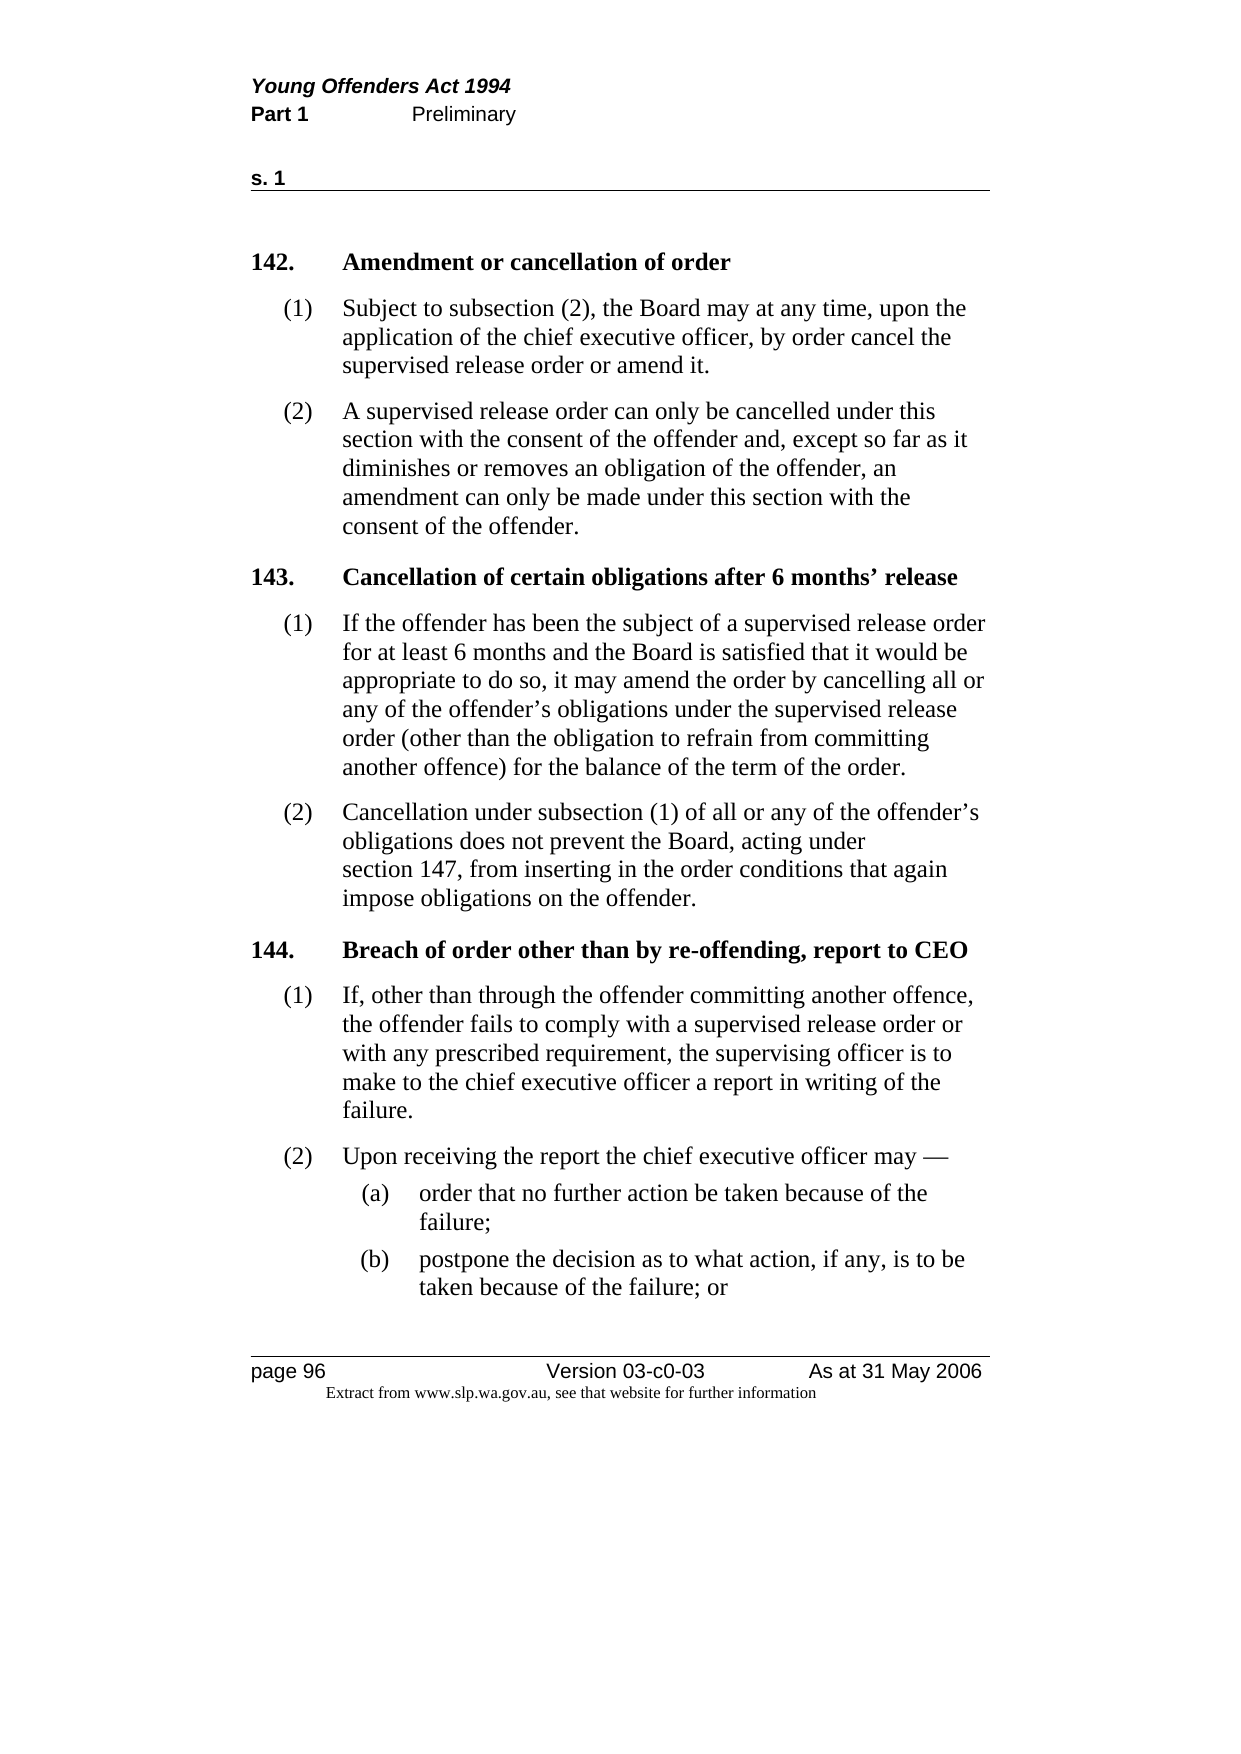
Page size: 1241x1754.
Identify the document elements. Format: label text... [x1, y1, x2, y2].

subtitle 143. Cancellation of certain obligations after 6 months’ release [251, 562, 990, 591]
text (1) Subject to subsection (2), the Board may at any time, upon the application of the chief executive officer, by order cancel the supervised release order or amend it. [251, 293, 990, 379]
text (b) postpone the decision as to what action, if any, is to be taken because of the failure; or [251, 1244, 990, 1301]
subtitle 142. Amendment or cancellation of order [251, 247, 990, 276]
text (1) If, other than through the offender committing another offence, the offender fails to comply with a supervised release order or with any prescribed requirement, the supervising officer is to make to the chief executive officer a report in writing of the failure. [251, 980, 990, 1124]
text (a) order that no further action be taken because of the failure; [251, 1178, 990, 1235]
text (2) A supervised release order can only be cancelled under this section with the consent of the offender and, except so far as it diminishes or removes an obligation of the offender, an amendment can only be made under this section with the consent of the offender. [251, 396, 990, 539]
text (2) Cancellation under subsection (1) of all or any of the offender’s obligations does not prevent the Board, acting under section 147, from inserting in the order conditions that again impose obligations on the offender. [251, 797, 990, 912]
subtitle 144. Breach of order other than by re-offending, report to CEO [251, 935, 990, 964]
text (2) Upon receiving the report the chief executive officer may — [251, 1141, 990, 1169]
text (1) If the offender has been the subject of a supervised release order for at least 6 months and the Board is satisfied that it would be appropriate to do so, it may amend the order by cancelling all or any of the offender’s obligations under the supervised release order (other than the obligation to refrain from committing another offence) for the balance of the term of the order. [251, 608, 990, 780]
